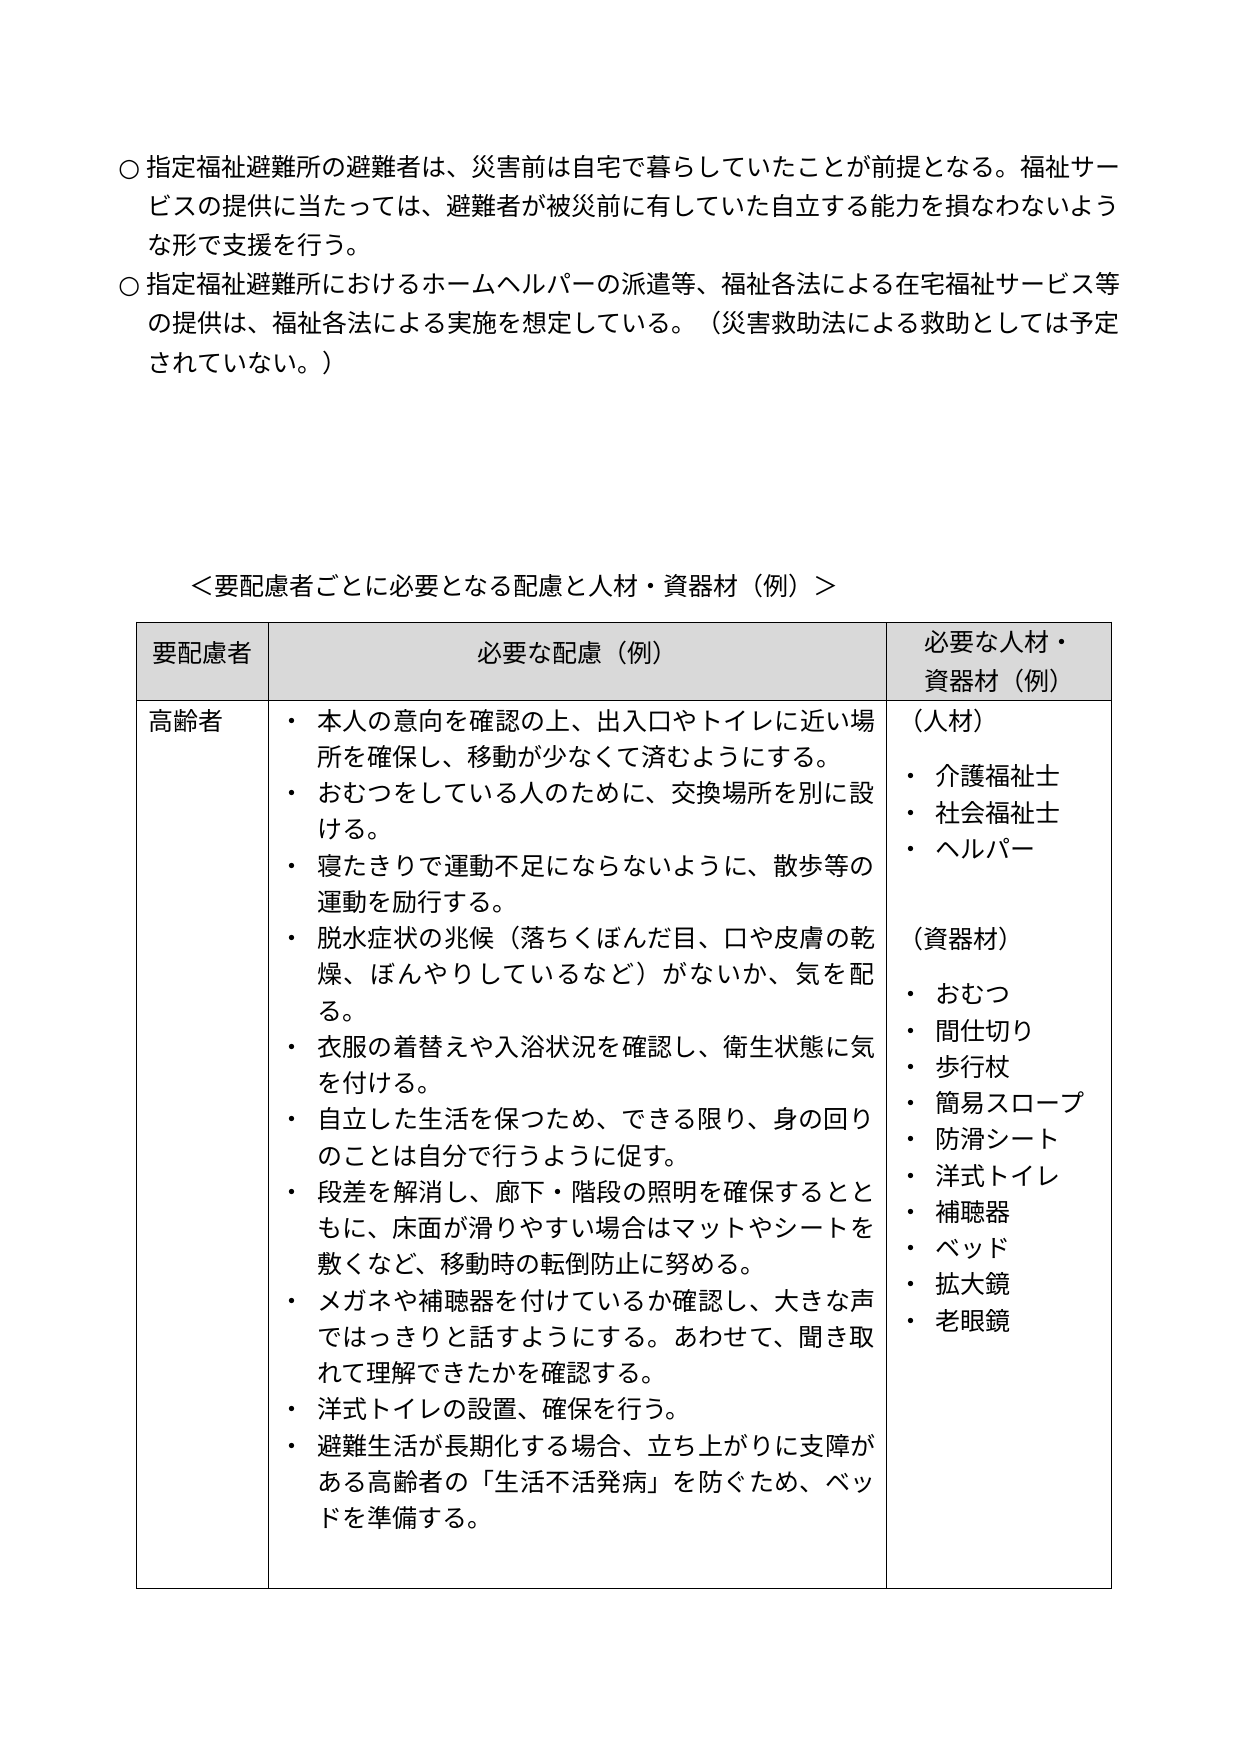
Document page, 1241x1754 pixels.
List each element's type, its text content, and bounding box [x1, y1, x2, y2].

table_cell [269, 701, 886, 1588]
table_header 要配慮者 [137, 623, 268, 700]
table_header 必要な配慮（例） [269, 623, 886, 700]
table_cell 高齢者 [137, 701, 268, 1588]
text ＜要配慮者ごとに必要となる配慮と人材・資器材（例）＞ [164, 566, 1122, 602]
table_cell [887, 701, 1111, 1588]
text ○ 福祉避難所におけるホームヘルパーの派遣等、福祉各法による在宅福祉サービス等の提供は、福祉各法による実施を想定している（災害救助法による救助としては予定されていない。） [118, 265, 1122, 379]
table_header 必要な人材・ 資器材（例） [887, 623, 1111, 700]
text ○ 福祉避難所の避難者は、災害前は自宅で暮らしていたことが前提となる。福祉サービスの提供に当たっては、避難者が被災前に有していた自立する能力を損なわないような形で支援を行う。 [118, 148, 1122, 262]
